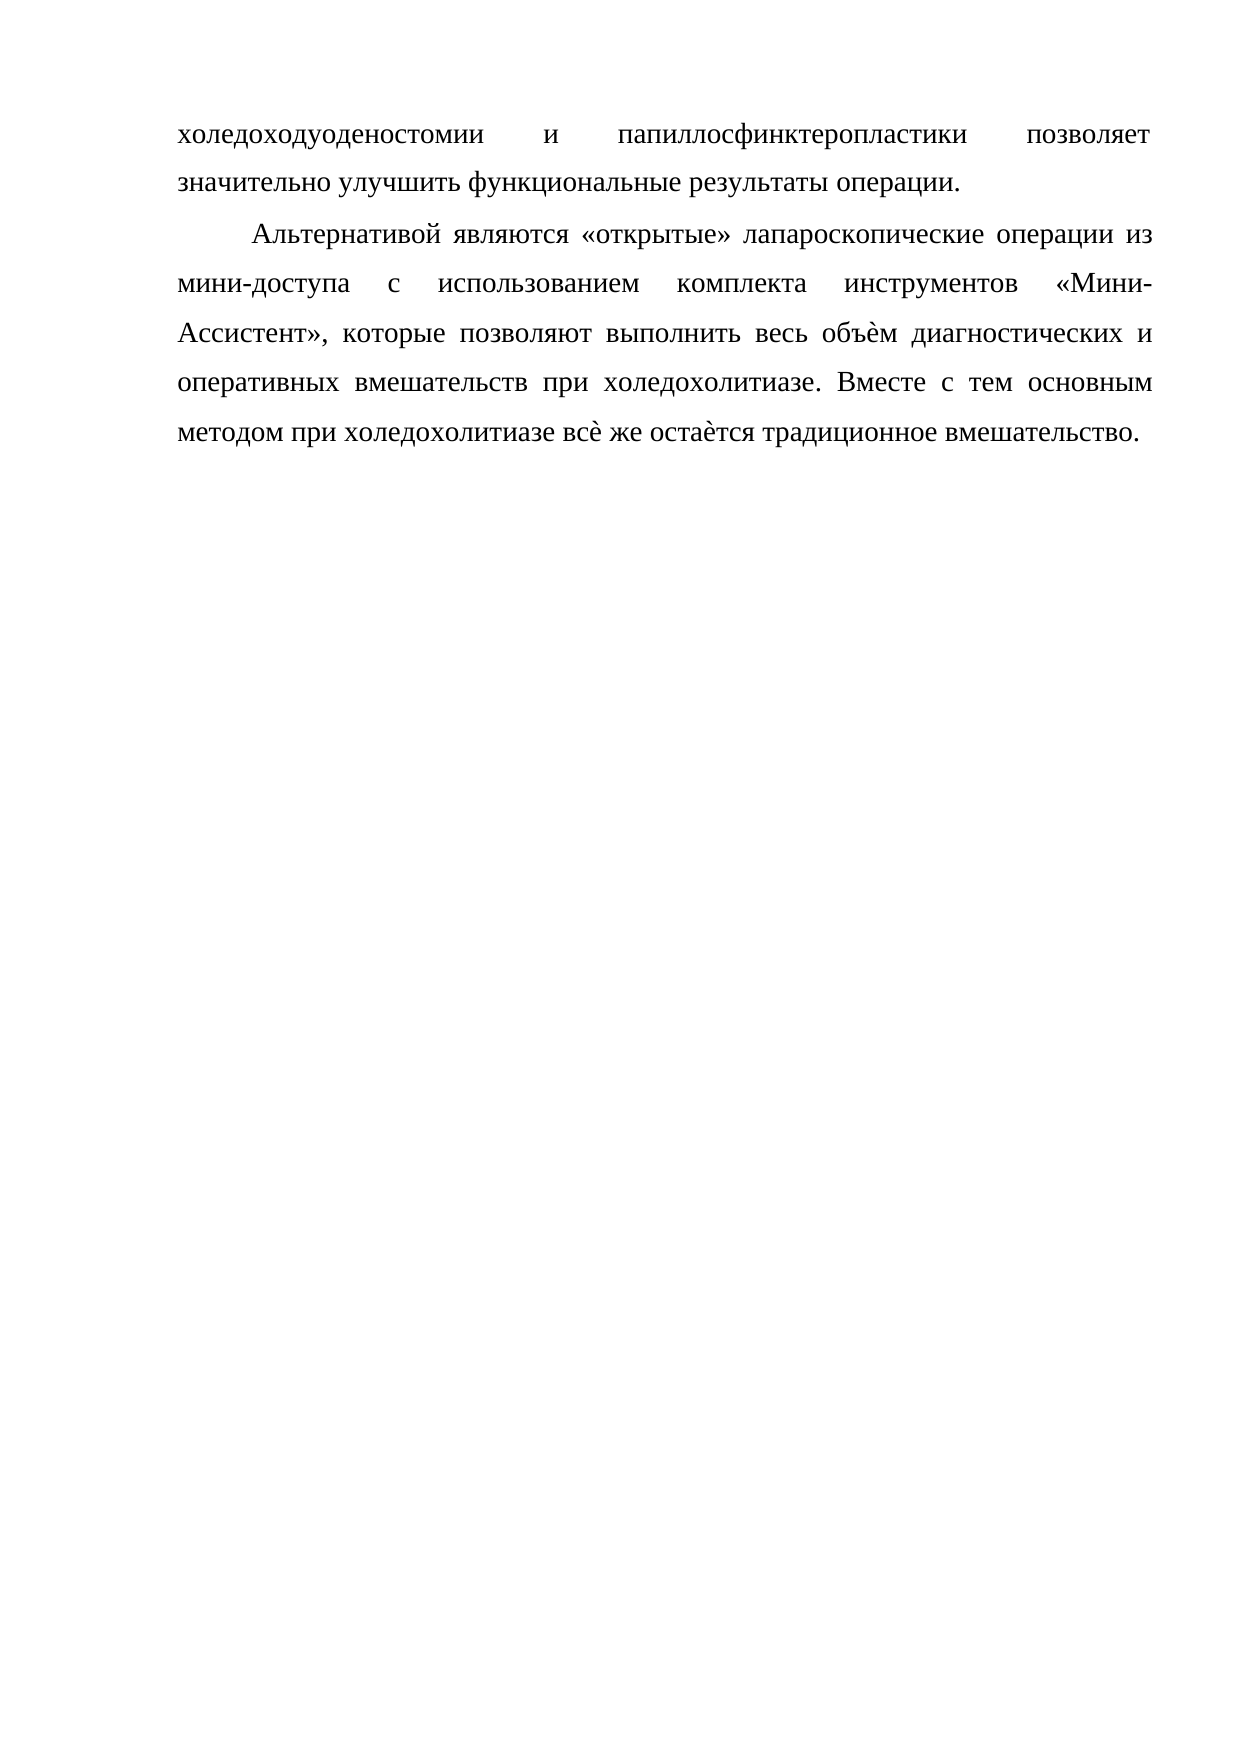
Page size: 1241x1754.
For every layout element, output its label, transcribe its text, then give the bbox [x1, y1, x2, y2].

text холедоходуоденостомии и папиллосфинктеропластики позволяет значительно улучшить функциональные результаты операции. [177, 116, 1151, 198]
text Альтернативой являются «открытые» лапароскопические операции из мини-доступа с использованием комплекта инструментов «Мини- Ассистент», которые позволяют выполнить весь объѐм диагностических и оперативных вмешательств при холедохолитиазе. Вместе с тем основным методом при холедохолитиазе всѐ же остаѐтся традиционное вмешательство. [177, 216, 1153, 448]
